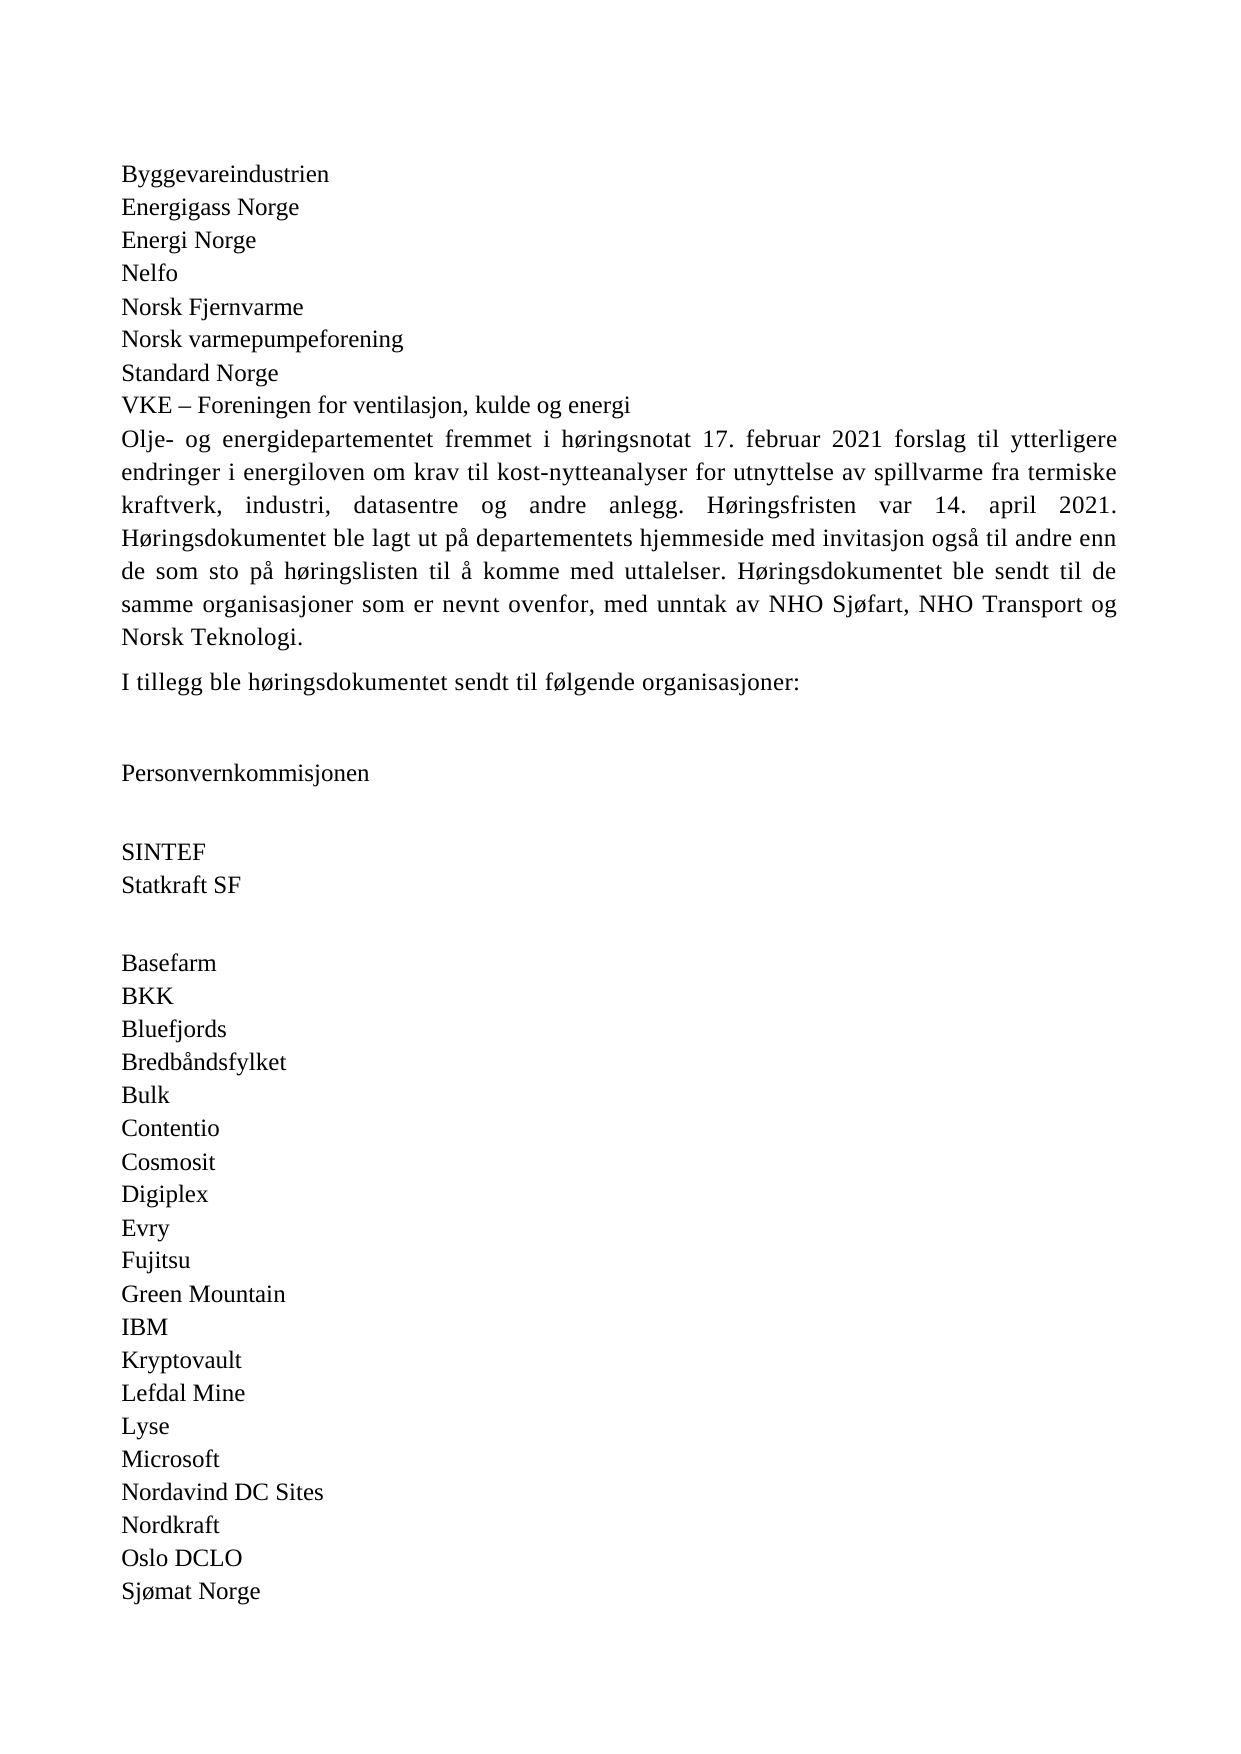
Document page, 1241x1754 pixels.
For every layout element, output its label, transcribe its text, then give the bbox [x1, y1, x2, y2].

list Bulk [121, 1081, 1119, 1109]
list Norsk varmepumpeforening [121, 324, 1119, 353]
list Norsk Fjernvarme [121, 292, 1119, 320]
list SINTEF [121, 837, 1119, 866]
list Nordavind DC Sites [121, 1477, 1119, 1506]
list Oslo DCLO [121, 1543, 1119, 1572]
list Fujitsu [121, 1246, 1119, 1274]
list Kryptovault [121, 1345, 1119, 1373]
list Microsoft [121, 1444, 1119, 1472]
list Energi Norge [121, 226, 1119, 254]
list Basefarm [121, 948, 1119, 977]
list Lefdal Mine [121, 1378, 1119, 1406]
list Standard Norge [121, 358, 1119, 386]
list Digiplex [121, 1179, 1119, 1208]
list IBM [121, 1312, 1119, 1340]
list Lyse [121, 1411, 1119, 1439]
list VKE – Foreningen for ventilasjon, kulde og energi [121, 391, 1119, 419]
list Byggevareindustrien [121, 159, 1119, 188]
list Nordkraft [121, 1510, 1119, 1538]
list Green Mountain [121, 1279, 1119, 1307]
list Personvernkommisjonen [121, 758, 1119, 787]
list Nelfo [121, 258, 1119, 287]
list Sjømat Norge [121, 1576, 1119, 1604]
text I tillegg ble høringsdokumentet sendt til følgende organisasjoner: [121, 667, 1119, 696]
list Bluefjords [121, 1014, 1119, 1043]
list Cosmosit [121, 1147, 1119, 1175]
list Evry [121, 1213, 1119, 1241]
text Olje- og energidepartementet fremmet i høringsnotat 17. februar 2021 forslag til ytterligere endringer i energiloven om krav til kost-nytteanalyser for utnyttelse av spillvarme fra termiske kraftverk, industri, datasentre og andre anlegg. Høringsfristen var 14. april 2021. Høringsdokumentet ble lagt ut på departementets hjemmeside med invitasjon også til andre enn de som sto på høringslisten til å komme med uttalelser. Høringsdokumentet ble sendt til de samme organisasjoner som er nevnt ovenfor, med unntak av NHO Sjøfart, NHO Transport og Norsk Teknologi. [121, 424, 1119, 651]
list Energigass Norge [121, 192, 1119, 221]
list Contentio [121, 1113, 1119, 1142]
list Statkraft SF [121, 870, 1119, 899]
list BKK [121, 981, 1119, 1010]
list Bredbåndsfylket [121, 1047, 1119, 1076]
